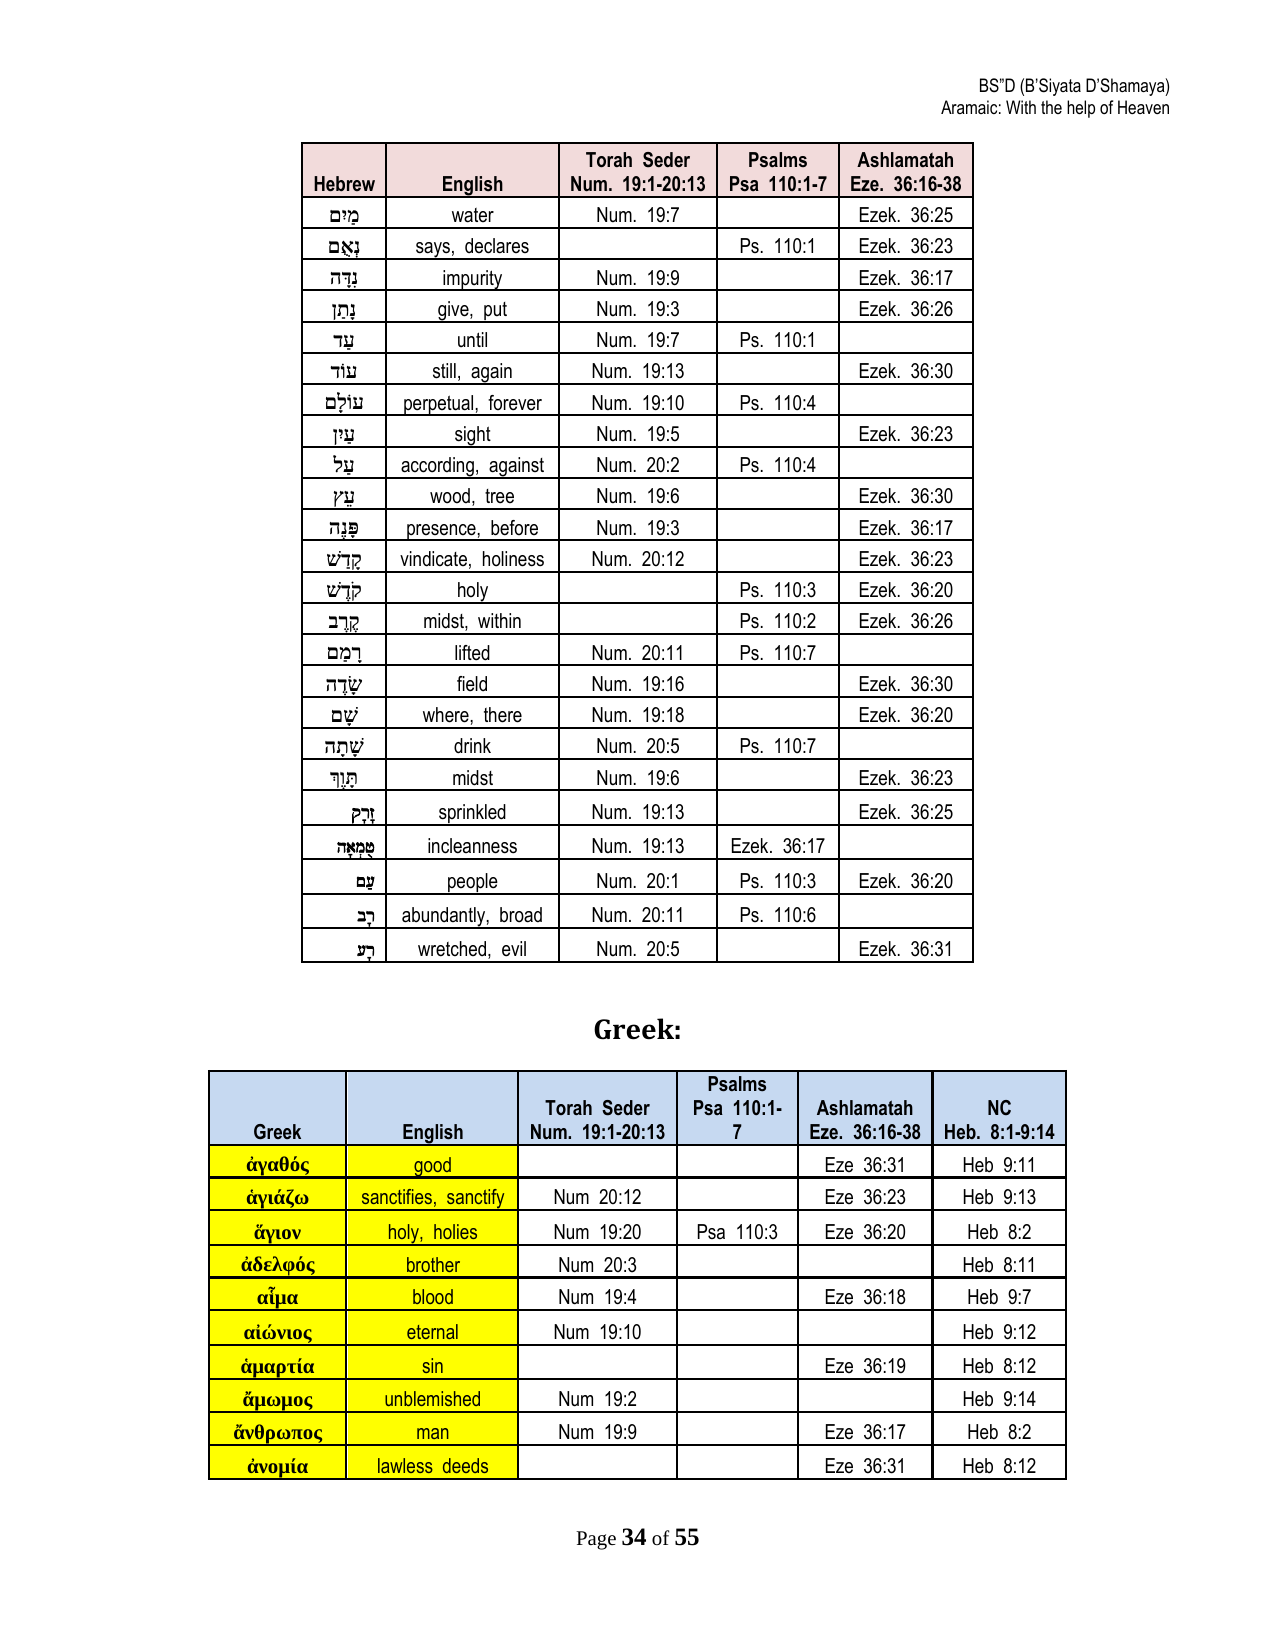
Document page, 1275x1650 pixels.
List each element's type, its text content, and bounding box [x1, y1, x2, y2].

table_cell Num. 20:2 [560, 448, 716, 477]
table_cell Num 19:2 [519, 1380, 676, 1411]
table_header Ashlamatah Eze. 36:16-38 [840, 144, 972, 196]
table_cell [799, 1311, 931, 1344]
table_cell Ps. 110:6 [718, 895, 838, 927]
table_cell ἄμωμος [210, 1380, 345, 1411]
table_cell [519, 1346, 676, 1378]
table_cell holy, holies [348, 1211, 517, 1244]
table_cell [840, 385, 972, 414]
table_cell ~[; [303, 860, 385, 892]
table_cell Heb 8:11 [934, 1246, 1065, 1276]
table_cell holy [387, 573, 558, 602]
table_cell Ezek. 36:20 [840, 698, 972, 727]
table_cell ἀγαθός [210, 1146, 345, 1176]
table_cell brother [348, 1246, 517, 1276]
table_cell Num. 19:13 [560, 826, 716, 858]
table_cell [678, 1413, 797, 1444]
table_cell Num. 20:1 [560, 860, 716, 892]
table_cell Num. 19:5 [560, 416, 716, 446]
table_header Torah Seder Num. 19:1-20:13 [560, 144, 716, 196]
table_cell Ezek. 36:17 [840, 260, 972, 289]
table_cell ἁμαρτία [210, 1346, 345, 1378]
table_cell [718, 260, 838, 289]
table_cell αἰώνιος [210, 1311, 345, 1344]
table_cell Ezek. 36:20 [840, 860, 972, 892]
table_cell [718, 479, 838, 508]
table_cell [r' [303, 929, 385, 961]
table_cell incleanness [387, 826, 558, 858]
table_cell [678, 1380, 797, 1411]
table_cell [799, 1246, 931, 1276]
table_cell [718, 666, 838, 696]
table_cell where, there [387, 698, 558, 727]
table_cell ἄνθρωπος [210, 1413, 345, 1444]
table_cell presence, before [387, 510, 558, 539]
table_cell עַיִן [303, 416, 385, 446]
table_cell perpetual, forever [387, 385, 558, 414]
table_header Ashlamatah Eze. 36:16-38 [799, 1072, 931, 1144]
table_cell unblemished [348, 1380, 517, 1411]
table_cell פָּנֶה [303, 510, 385, 539]
table_cell ἁγιάζω [210, 1179, 345, 1209]
table_cell [519, 1446, 676, 1478]
table_cell [799, 1380, 931, 1411]
table_cell Num 20:3 [519, 1246, 676, 1276]
table_cell Heb 8:12 [934, 1446, 1065, 1478]
table_cell [560, 573, 716, 602]
table_cell תָּוֶךְ [303, 760, 385, 789]
table_cell Ps. 110:4 [718, 448, 838, 477]
table_cell נִדָּה [303, 260, 385, 289]
table_cell Ezek. 36:23 [840, 229, 972, 258]
table_cell Ezek. 36:20 [840, 573, 972, 602]
table_cell wretched, evil [387, 929, 558, 961]
table_cell Ezek. 36:25 [840, 198, 972, 227]
table_cell Num. 19:13 [560, 354, 716, 383]
table_cell Num 19:10 [519, 1311, 676, 1344]
table_cell until [387, 323, 558, 352]
table_cell br' [303, 895, 385, 927]
table_cell midst, within [387, 604, 558, 633]
table_cell Num. 19:10 [560, 385, 716, 414]
table_cell abundantly, broad [387, 895, 558, 927]
table_cell Num. 19:3 [560, 291, 716, 321]
table_cell Ezek. 36:23 [840, 416, 972, 446]
table_cell Num 19:4 [519, 1279, 676, 1309]
table_cell [678, 1311, 797, 1344]
table_cell נְאֻם [303, 229, 385, 258]
table_cell Num. 19:9 [560, 260, 716, 289]
table_cell [718, 929, 838, 961]
table_cell Ezek. 36:17 [718, 826, 838, 858]
table_cell man [348, 1413, 517, 1444]
table_cell קֶרֶב [303, 604, 385, 633]
table_cell [560, 229, 716, 258]
table_cell Eze 36:20 [799, 1211, 931, 1244]
table_cell sin [348, 1346, 517, 1378]
table_cell [718, 541, 838, 571]
table_cell [560, 604, 716, 633]
table_cell Num. 19:3 [560, 510, 716, 539]
table_cell עַד [303, 323, 385, 352]
table_cell Heb 9:13 [934, 1179, 1065, 1209]
table_cell עַל [303, 448, 385, 477]
table_cell Eze 36:17 [799, 1413, 931, 1444]
table_cell שָׁתָה [303, 729, 385, 758]
table_cell Num. 19:7 [560, 323, 716, 352]
table_cell שָׁם [303, 698, 385, 727]
table_header English [348, 1072, 517, 1144]
table_cell blood [348, 1279, 517, 1309]
table_cell [718, 198, 838, 227]
table_cell good [348, 1146, 517, 1176]
table_cell eternal [348, 1311, 517, 1344]
table_cell water [387, 198, 558, 227]
table_cell שָׂדֶה [303, 666, 385, 696]
table_cell Ezek. 36:30 [840, 666, 972, 696]
table_cell Num. 20:11 [560, 635, 716, 664]
table_cell Num. 20:12 [560, 541, 716, 571]
table_cell ἀδελφός [210, 1246, 345, 1276]
table_cell Ezek. 36:25 [840, 791, 972, 824]
table_cell Eze 36:23 [799, 1179, 931, 1209]
table_cell Ps. 110:4 [718, 385, 838, 414]
table_cell lawless deeds [348, 1446, 517, 1478]
table_cell Ezek. 36:30 [840, 479, 972, 508]
table_cell Num 19:20 [519, 1211, 676, 1244]
table_cell Psa 110:3 [678, 1211, 797, 1244]
table_cell [678, 1446, 797, 1478]
table_cell Eze 36:19 [799, 1346, 931, 1378]
table_cell Ps. 110:7 [718, 635, 838, 664]
table_cell wood, tree [387, 479, 558, 508]
table_cell impurity [387, 260, 558, 289]
table_cell Ps. 110:1 [718, 323, 838, 352]
table_cell [718, 698, 838, 727]
table_cell Num. 19:16 [560, 666, 716, 696]
table_cell according, against [387, 448, 558, 477]
table_cell drink [387, 729, 558, 758]
table_cell Ps. 110:7 [718, 729, 838, 758]
table_cell עוֹד [303, 354, 385, 383]
table_header NC Heb. 8:1-9:14 [934, 1072, 1065, 1144]
table_cell [718, 354, 838, 383]
table_cell Num. 20:5 [560, 929, 716, 961]
table_cell [718, 416, 838, 446]
table_cell still, again [387, 354, 558, 383]
table_header Greek [210, 1072, 345, 1144]
table_cell [678, 1346, 797, 1378]
table_cell Heb 9:14 [934, 1380, 1065, 1411]
table_cell Num. 20:11 [560, 895, 716, 927]
table_cell Ezek. 36:26 [840, 291, 972, 321]
table_cell ἅγιον [210, 1211, 345, 1244]
table_cell [678, 1279, 797, 1309]
table_cell sanctifies, sanctify [348, 1179, 517, 1209]
table_cell [840, 635, 972, 664]
table_cell מַיִם [303, 198, 385, 227]
table_cell field [387, 666, 558, 696]
table_cell ἀνομία [210, 1446, 345, 1478]
table_cell Num. 19:18 [560, 698, 716, 727]
table_cell Ps. 110:3 [718, 860, 838, 892]
table_cell [718, 510, 838, 539]
table_cell lifted [387, 635, 558, 664]
table_cell [718, 760, 838, 789]
table_cell ha'm.ju [303, 826, 385, 858]
table_cell vindicate, holiness [387, 541, 558, 571]
table_header English [387, 144, 558, 196]
table_cell qr'z" [303, 791, 385, 824]
table_header Psalms Psa 110:1-7 [678, 1072, 797, 1144]
table_cell Heb 9:11 [934, 1146, 1065, 1176]
table_cell Heb 8:2 [934, 1413, 1065, 1444]
table_cell Ps. 110:3 [718, 573, 838, 602]
table_cell Eze 36:31 [799, 1446, 931, 1478]
table_cell sprinkled [387, 791, 558, 824]
table_cell [678, 1246, 797, 1276]
table_cell קָדַשׁ [303, 541, 385, 571]
table_cell midst [387, 760, 558, 789]
table_cell עוֹלָם [303, 385, 385, 414]
table_cell [718, 291, 838, 321]
table_cell [678, 1179, 797, 1209]
table_header Hebrew [303, 144, 385, 196]
table_cell Num 20:12 [519, 1179, 676, 1209]
table_header Psalms Psa 110:1-7 [718, 144, 838, 196]
table_cell Heb 8:2 [934, 1211, 1065, 1244]
table_cell people [387, 860, 558, 892]
table_cell [840, 729, 972, 758]
table_cell Heb 8:12 [934, 1346, 1065, 1378]
table_cell Ps. 110:2 [718, 604, 838, 633]
table_cell קֹדֶשׁ [303, 573, 385, 602]
table_cell [519, 1146, 676, 1176]
table_cell [840, 895, 972, 927]
table_cell Ezek. 36:17 [840, 510, 972, 539]
table_cell [840, 826, 972, 858]
table_cell Ezek. 36:30 [840, 354, 972, 383]
table_cell Ezek. 36:26 [840, 604, 972, 633]
table_cell עֵץ [303, 479, 385, 508]
table_cell sight [387, 416, 558, 446]
table_cell Num. 19:6 [560, 760, 716, 789]
table_cell says, declares [387, 229, 558, 258]
table_cell [840, 323, 972, 352]
table_cell Eze 36:18 [799, 1279, 931, 1309]
table_cell [718, 791, 838, 824]
table_cell Num. 20:5 [560, 729, 716, 758]
table_header Torah Seder Num. 19:1-20:13 [519, 1072, 676, 1144]
table_cell [678, 1146, 797, 1176]
table_cell Eze 36:31 [799, 1146, 931, 1176]
table_cell Ezek. 36:31 [840, 929, 972, 961]
table_cell Num. 19:6 [560, 479, 716, 508]
table_cell Ps. 110:1 [718, 229, 838, 258]
table_cell Ezek. 36:23 [840, 760, 972, 789]
table_cell Ezek. 36:23 [840, 541, 972, 571]
text Greek: [105, 1011, 1170, 1046]
table_cell רָמַם [303, 635, 385, 664]
table_cell [840, 448, 972, 477]
table_cell give, put [387, 291, 558, 321]
table_cell Num 19:9 [519, 1413, 676, 1444]
table_cell Heb 9:7 [934, 1279, 1065, 1309]
table_cell Num. 19:13 [560, 791, 716, 824]
table_cell נָתַן [303, 291, 385, 321]
table_cell αἷμα [210, 1279, 345, 1309]
table_cell Heb 9:12 [934, 1311, 1065, 1344]
table_cell Num. 19:7 [560, 198, 716, 227]
